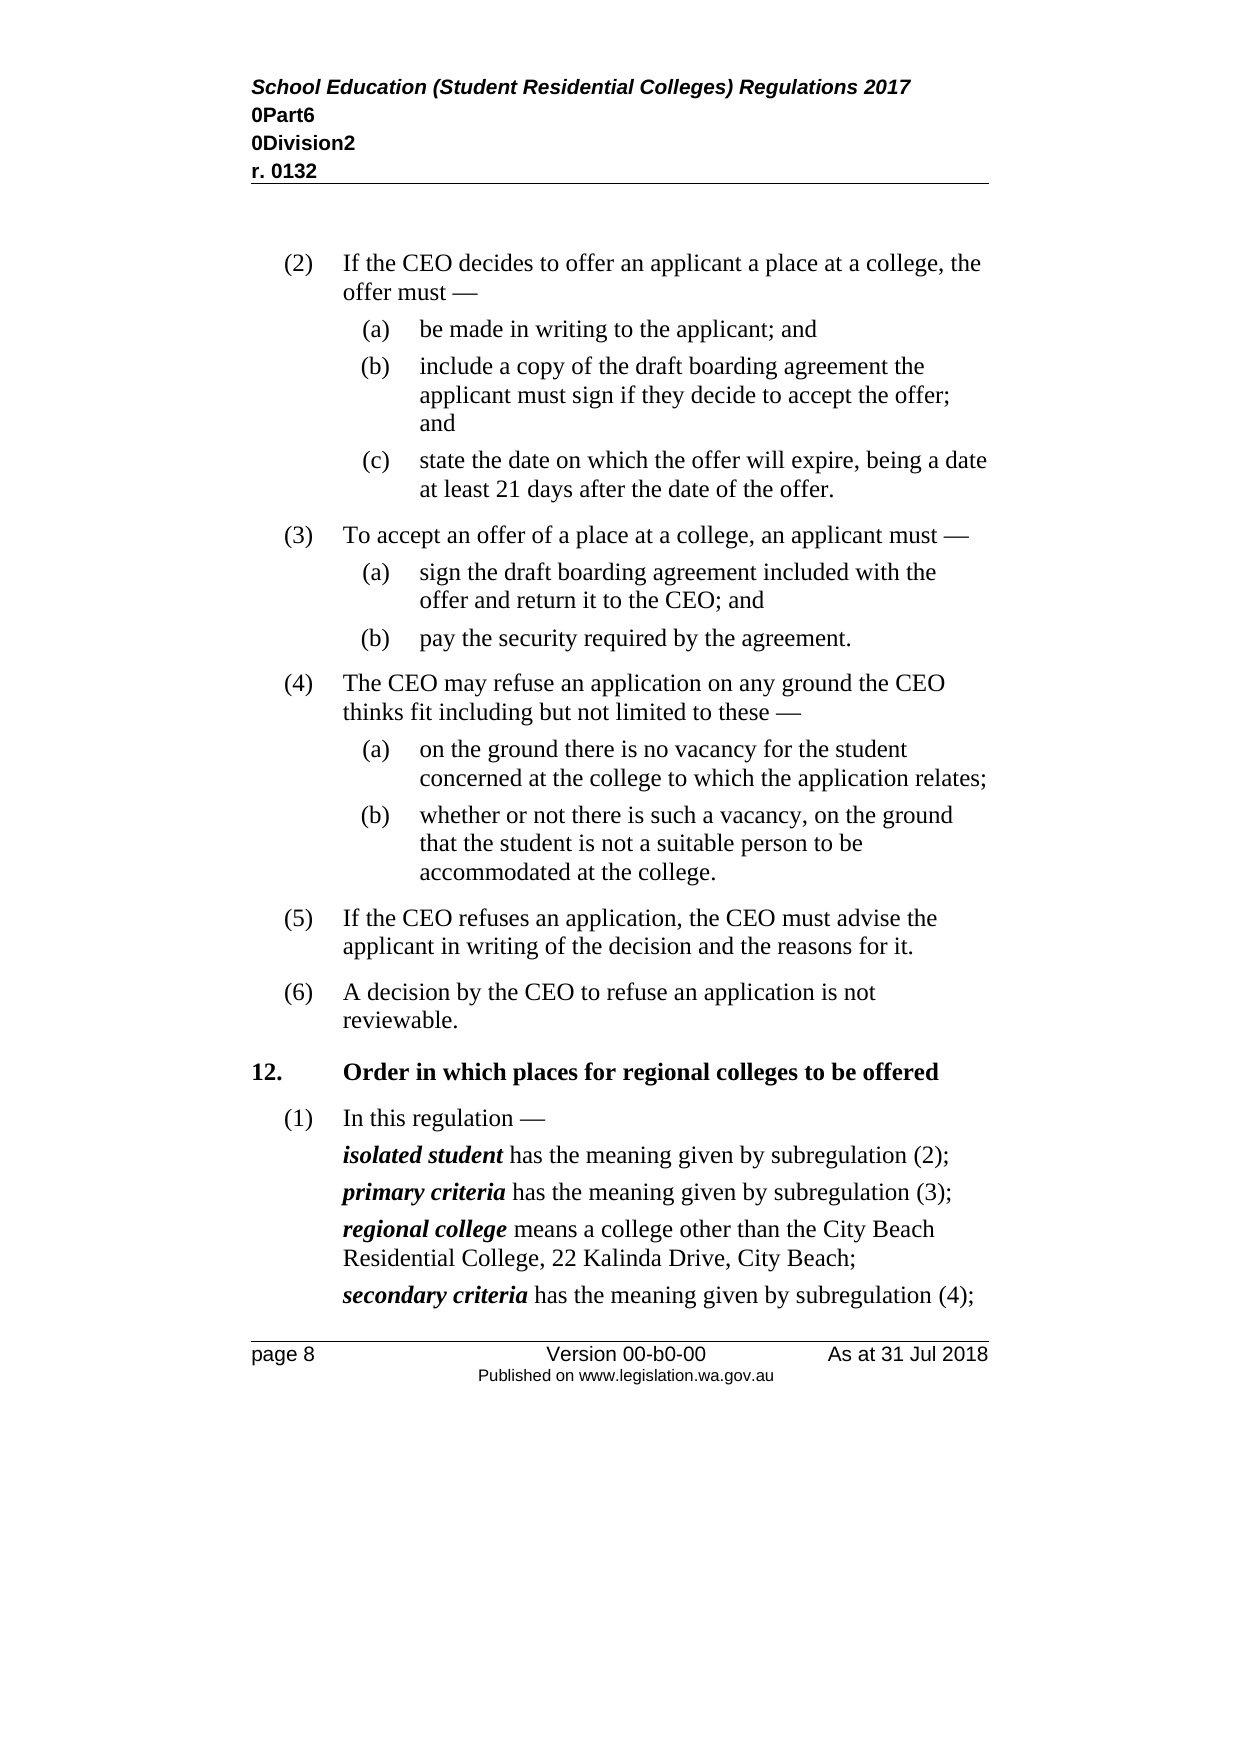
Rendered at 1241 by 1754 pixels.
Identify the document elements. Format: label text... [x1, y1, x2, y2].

text secondary criteria has the meaning given by subregulation (4); [251, 1280, 989, 1308]
text (2) If the CEO decides to offer an applicant a place at a college, the offer must — [251, 248, 989, 306]
text (4) The CEO may refuse an application on any ground the CEO thinks fit including but not limited to these — [251, 668, 989, 726]
text regional college means a college other than the City Beach Residential College, 22 Kalinda Drive, City Beach; [251, 1214, 989, 1271]
text (5) If the CEO refuses an application, the CEO must advise the applicant in writing of the decision and the reasons for it. [251, 903, 989, 960]
text (b) pay the security required by the agreement. [251, 623, 989, 651]
text (3) To accept an offer of a place at a college, an applicant must — [251, 520, 989, 548]
subtitle 12. Order in which places for regional colleges to be offered [251, 1057, 989, 1086]
text (1) In this regulation — [251, 1103, 989, 1131]
text (a) sign the draft boarding agreement included with the offer and return it to the CEO; and [251, 557, 989, 614]
text (c) state the date on which the offer will expire, being a date at least 21 days after the date of the offer. [251, 446, 989, 503]
text isolated student has the meaning given by subregulation (2); [251, 1140, 989, 1168]
text (b) whether or not there is such a vacancy, on the ground that the student is not a suitable person to be accommodated at the college. [251, 800, 989, 886]
text (a) on the ground there is no vacancy for the student concerned at the college to which the application relates; [251, 734, 989, 791]
text (b) include a copy of the draft boarding agreement the applicant must sign if they decide to accept the offer; and [251, 351, 989, 437]
text (a) be made in writing to the applicant; and [251, 314, 989, 343]
text (6) A decision by the CEO to refuse an application is not reviewable. [251, 977, 989, 1034]
text primary criteria has the meaning given by subregulation (3); [251, 1177, 989, 1206]
